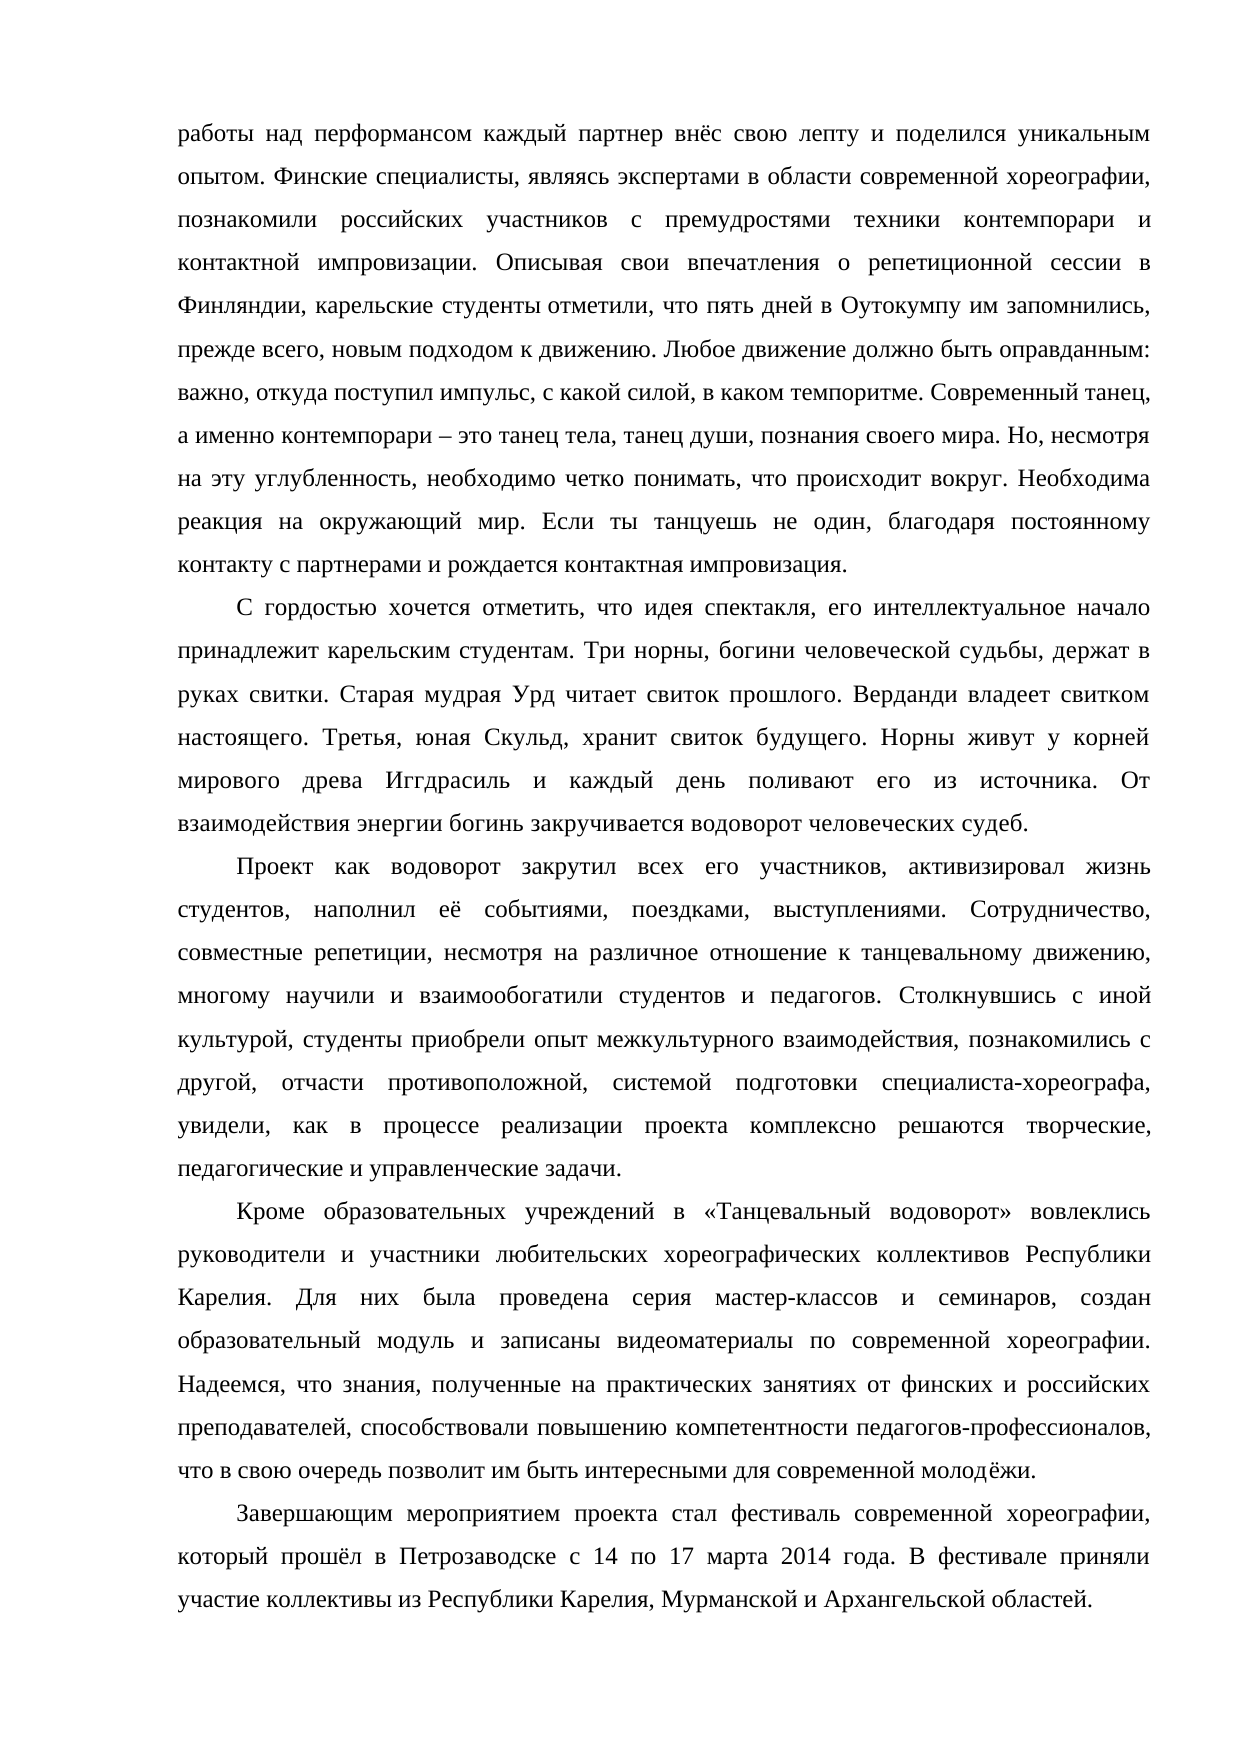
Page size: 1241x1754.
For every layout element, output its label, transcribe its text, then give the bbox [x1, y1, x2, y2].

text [177, 118, 1152, 578]
text Завершающим мероприятием проекта стал фестиваль современной хореографии, который прошёл в Петрозаводске с 14 по 17 марта 2014 года. В фестивале приняли участие коллективы из Республики Карелия, Мурманской и Архангельской областей. [177, 1498, 1152, 1613]
text Проект как водоворот закрутил всех его участников, активизировал жизнь студентов, наполнил её событиями, поездками, выступлениями. Сотрудничество, совместные репетиции, несмотря на различное отношение к танцевальному движению, многому научили и взаимообогатили студентов и педагогов. Столкнувшись с иной культурой, студенты приобрели опыт межкультурного взаимодействия, познакомились с другой, отчасти противоположной, системой подготовки специалиста-хореографа, увидели, как в процессе реализации проекта комплексно решаются творческие, педагогические и управленческие задачи. [177, 851, 1152, 1182]
text Кроме образовательных учреждений в «Танцевальный водоворот» вовлеклись руководители и участники любительских хореографических коллективов Республики Карелия. Для них была проведена серия мастер-классов и семинаров, создан образовательный модуль и записаны видеоматериалы по современной хореографии. Надеемся, что знания, полученные на практических занятиях от финских и российских преподавателей, способствовали повышению компетентности педагогов-профессионалов, что в свою очередь позволит им быть интересными для современной молод ёжи. [177, 1196, 1152, 1484]
text С гордостью хочется отметить, что идея спектакля, его интеллектуальное начало принадлежит карельским студентам. Три норны, богини человеческой судьбы, держат в руках свитки. Старая мудрая Урд читает свиток прошлого. Верданди владеет свитком настоящего. Третья, юная Скульд, хранит свиток будущего. Норны живут у корней мирового древа Иггдрасиль и каждый день поливают его из источника. От взаимодействия энергии богинь закручивается водоворот человеческих судеб. [177, 592, 1152, 837]
